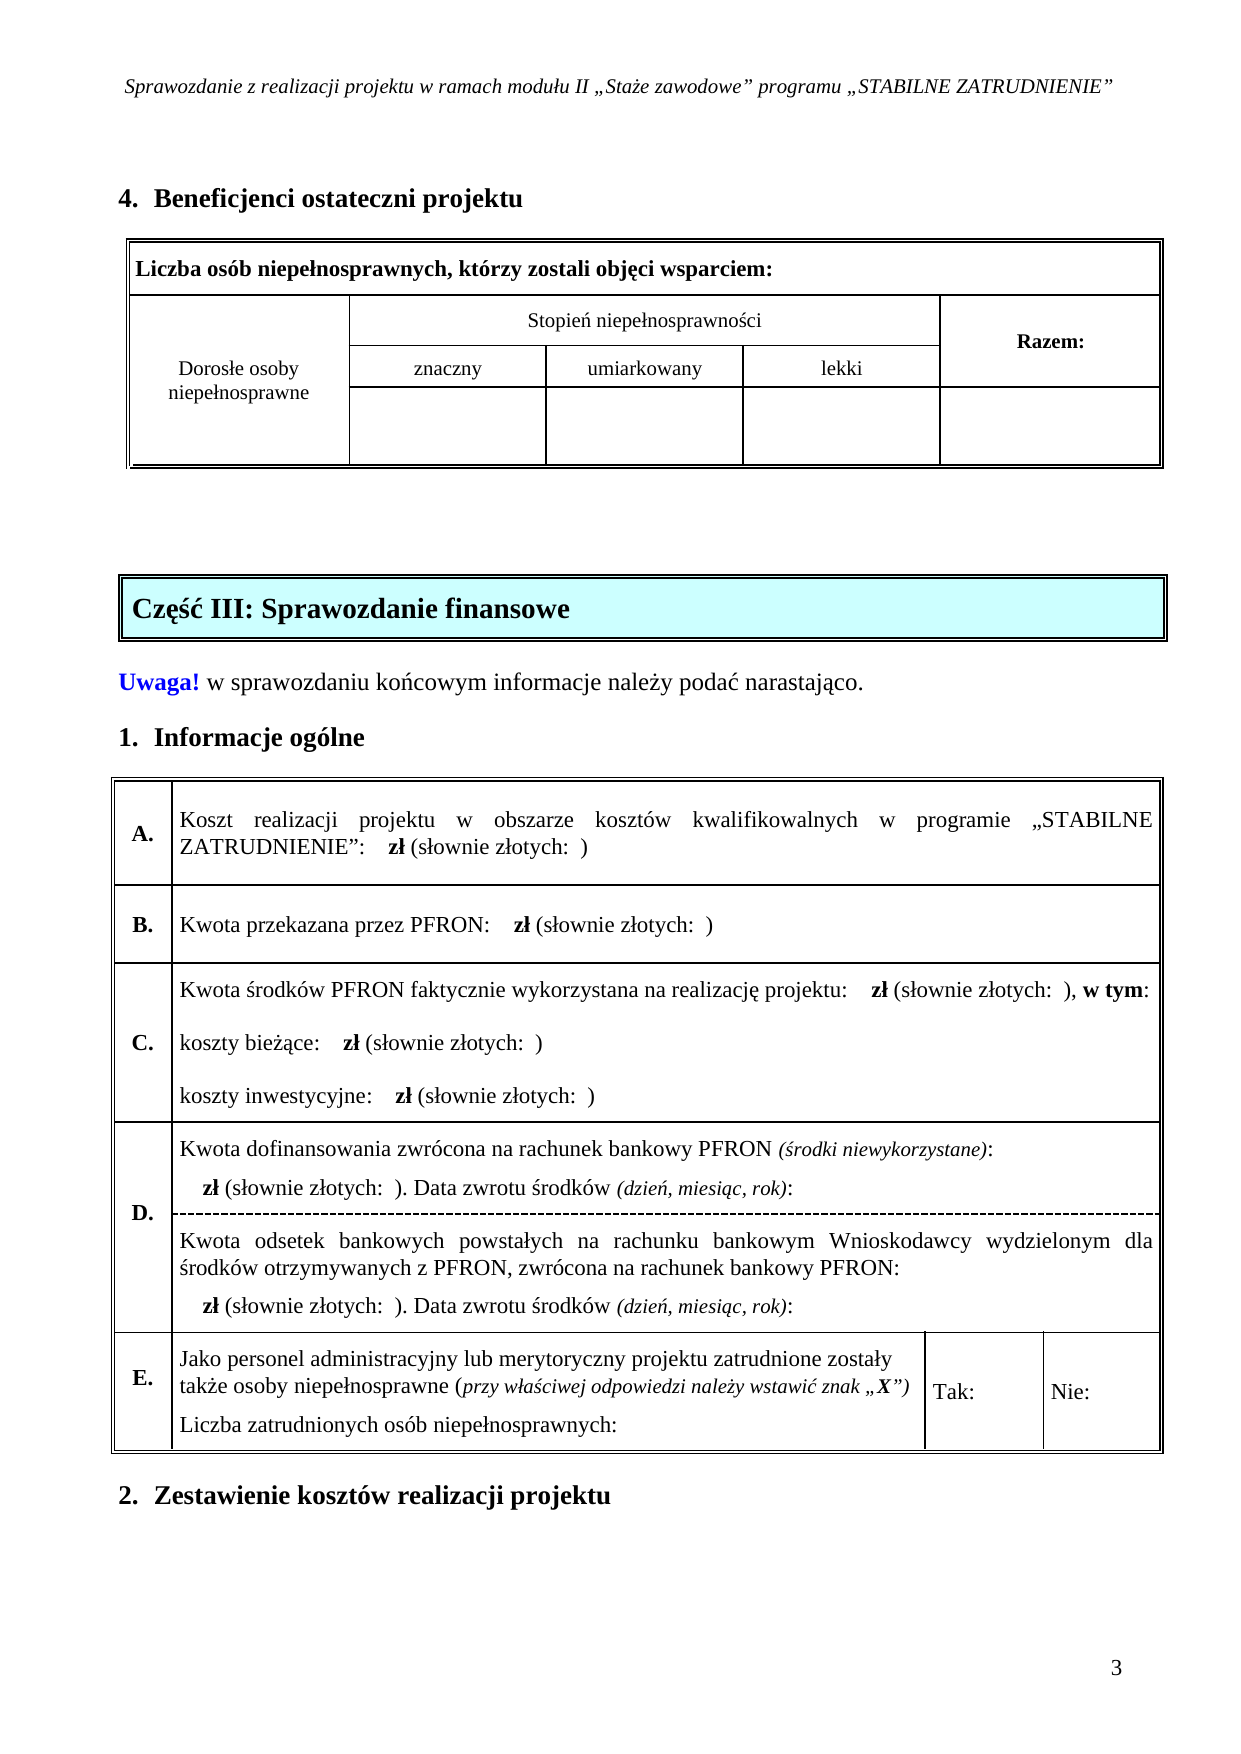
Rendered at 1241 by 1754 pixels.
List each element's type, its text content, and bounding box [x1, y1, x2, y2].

table_cell Jako personel administracyjny lub merytoryczny projektu zatrudnione zostały także osoby niepełnosprawne (przy właściwej odpowiedzi należy wstawić znak „X”) Liczba zatrudnionych osób niepełnosprawnych: [173, 1333, 924, 1449]
table_cell Dorosłe osoby niepełnosprawne [130, 296, 349, 464]
table_header A. [115, 782, 171, 884]
table_cell [744, 388, 939, 464]
text 1. Informacje ogólne [118, 721, 1122, 752]
table_cell Kwota środków PFRON faktycznie wykorzystana na realizację projektu: zł (słownie złotych: ), w tym: [173, 964, 1159, 1015]
table_cell C. [115, 964, 171, 1121]
table_cell [547, 388, 742, 464]
table_cell Kwota dofinansowania zwrócona na rachunek bankowy PFRON (środki niewykorzystane): zł (słownie złotych: ). Data zwrotu środków (dzień, miesiąc, rok): [173, 1123, 1159, 1213]
table_cell Kwota odsetek bankowych powstałych na rachunku bankowym Wnioskodawcy wydzielonym dla środków otrzymywanych z PFRON, zwrócona na rachunek bankowy PFRON: zł (słownie złotych: ). Data zwrotu środków (dzień, miesiąc, rok): [173, 1213, 1159, 1331]
text 4. Beneficjenci ostateczni projektu [118, 182, 1122, 213]
table_cell [350, 388, 545, 464]
table_cell koszty inwestycyjne: zł (słownie złotych: ) [173, 1068, 1159, 1121]
table_cell D. [115, 1123, 171, 1331]
table_header Część III: Sprawozdanie finansowe [123, 579, 1163, 637]
table_cell B. [115, 886, 171, 962]
table_cell Razem: [941, 296, 1159, 386]
table_cell umiarkowany [547, 346, 742, 386]
text Uwaga! w sprawozdaniu końcowym informacje należy podać narastająco. [118, 667, 1122, 696]
table_cell koszty bieżące: zł (słownie złotych: ) [173, 1015, 1159, 1068]
text 2. Zestawienie kosztów realizacji projektu [118, 1479, 1122, 1510]
table_cell E. [115, 1333, 171, 1449]
table_cell [941, 388, 1159, 464]
table_cell Nie: [1044, 1333, 1159, 1449]
table_cell znaczny [350, 346, 545, 386]
table_header Liczba osób niepełnosprawnych, którzy zostali objęci wsparciem: [130, 243, 1159, 294]
table_cell Kwota przekazana przez PFRON: zł (słownie złotych: ) [173, 886, 1159, 962]
table_cell Stopień niepełnosprawności [350, 296, 939, 345]
table_cell lekki [744, 346, 939, 386]
table_header Koszt realizacji projektu w obszarze kosztów kwalifikowalnych w programie „STABILNE ZATRUDNIENIE”: zł (słownie złotych: ) [173, 782, 1159, 884]
table_cell Tak: [926, 1333, 1043, 1449]
